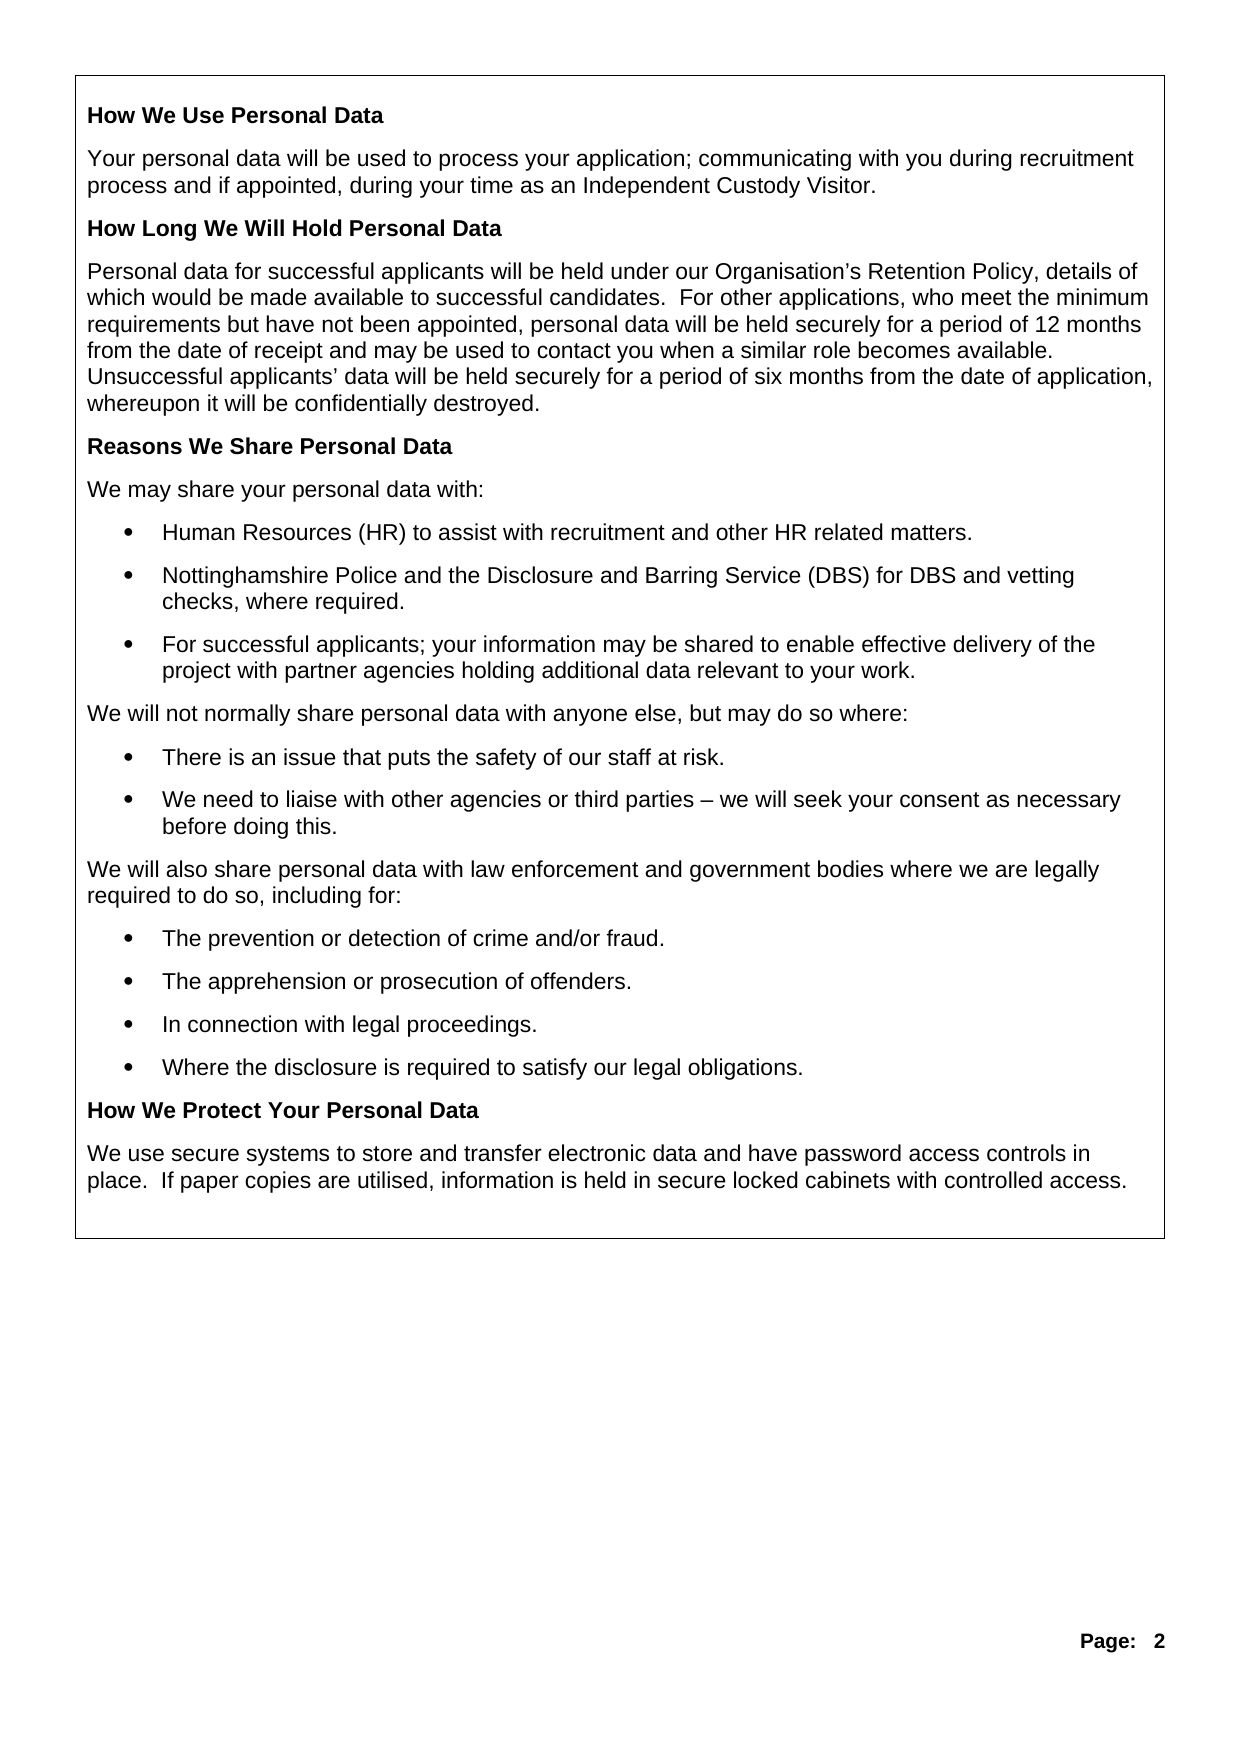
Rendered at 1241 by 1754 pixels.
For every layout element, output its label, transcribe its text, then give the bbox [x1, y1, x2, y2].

table_header How We Use Personal Data Your personal data will be used to process your application; communicating with you during recruitment process and if appointed, during your time as an Independent Custody Visitor. How Long We Will Hold Personal Data Personal data for successful applicants will be held under our Organisation’s Retention Policy, details of which would be made available to successful candidates. For other applications, who meet the minimum requirements but have not been appointed, personal data will be held securely for a period of 12 months from the date of receipt and may be used to contact you when a similar role becomes available. Unsuccessful applicants’ data will be held securely for a period of six months from the date of application, whereupon it will be confidentially destroyed. Reasons We Share Personal Data We may share your personal data with: Human Resources (HR) to assist with recruitment and other HR related matters. Nottinghamshire Police and the Disclosure and Barring Service (DBS) for DBS and vetting checks, where required. For successful applicants; your information may be shared to enable effective delivery of the project with partner agencies holding additional data relevant to your work. We will not normally share personal data with anyone else, but may do so where: There is an issue that puts the safety of our staff at risk. We need to liaise with other agencies or third parties – we will seek your consent as necessary before doing this. We will also share personal data with law enforcement and government bodies where we are legally required to do so, including for: The prevention or detection of crime and/or fraud. The apprehension or prosecution of offenders. In connection with legal proceedings. Where the disclosure is required to satisfy our legal obligations. How We Protect Your Personal Data We use secure systems to store and transfer electronic data and have password access controls in place. If paper copies are utilised, information is held in secure locked cabinets with controlled access. [76, 76, 1164, 1238]
